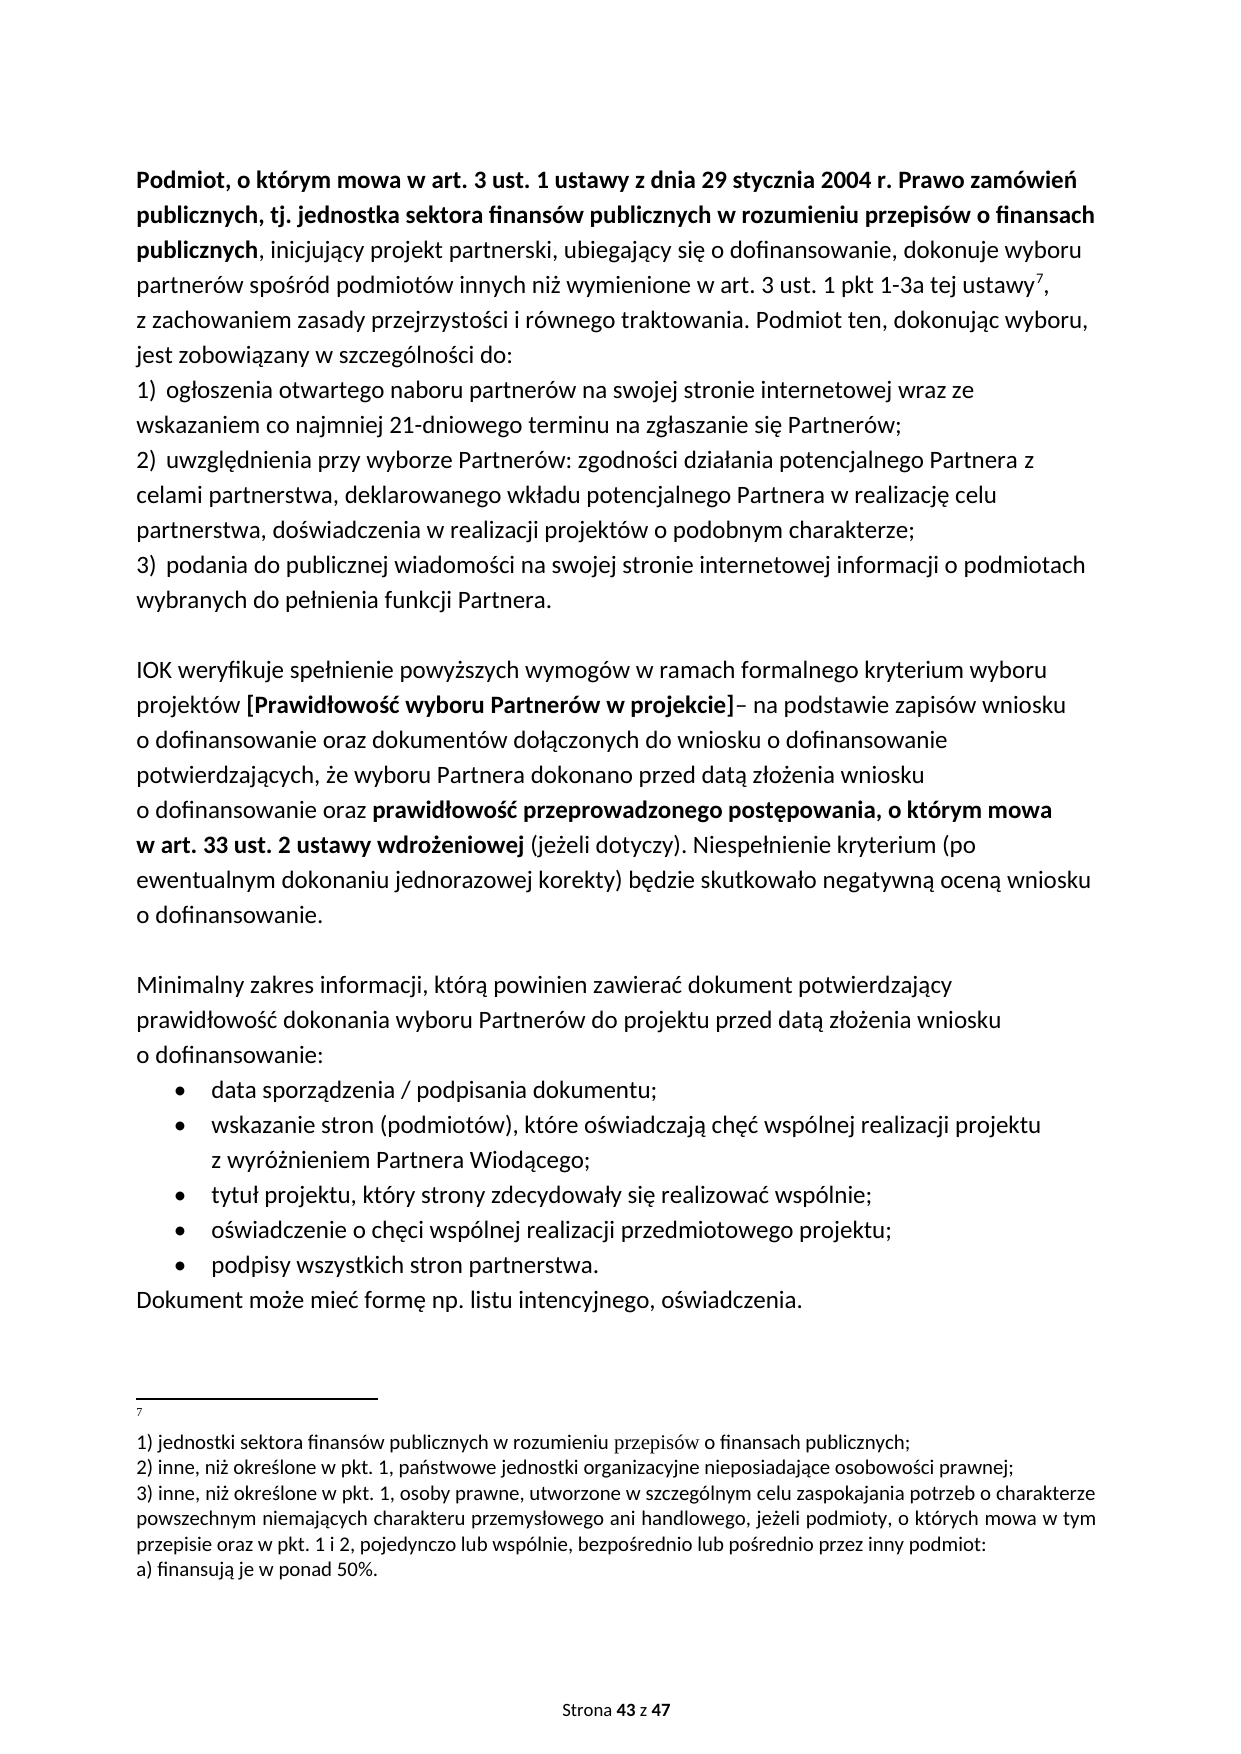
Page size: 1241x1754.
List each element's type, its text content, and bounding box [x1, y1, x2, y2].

list uwzględnienia przy wyborze Partnerów: zgodności działania potencjalnego Partnera z celami partnerstwa, deklarowanego wkładu potencjalnego Partnera w realizację celu partnerstwa, doświadczenia w realizacji projektów o podobnym charakterze; [136, 444, 1098, 545]
text Dokument może mieć formę np. listu intencyjnego, oświadczenia. [136, 1284, 1098, 1315]
list podania do publicznej wiadomości na swojej stronie internetowej informacji o podmiotach wybranych do pełnienia funkcji Partnera. [136, 549, 1098, 615]
list podpisy wszystkich stron partnerstwa. [174, 1249, 1098, 1280]
list tytuł projektu, który strony zdecydowały się realizować wspólnie; [174, 1179, 1098, 1210]
list wskazanie stron (podmiotów), które oświadczają chęć wspólnej realizacji projektu z wyróżnieniem Partnera Wiodącego; [174, 1109, 1098, 1175]
list ogłoszenia otwartego naboru partnerów na swojej stronie internetowej wraz ze wskazaniem co najmniej 21-dniowego terminu na zgłaszanie się Partnerów; [136, 374, 1098, 440]
text Podmiot, o którym mowa w art. 3 ust. 1 ustawy z dnia 29 stycznia 2004 r. Prawo zamówień publicznych, tj. jednostka sektora finansów publicznych w rozumieniu przepisów o finansach publicznych, inicjujący projekt partnerski, ubiegający się o dofinansowanie, dokonuje wyboru partnerów spośród podmiotów innych niż wymienione w art. 3 ust. 1 pkt 1-3a tej ustawy, z zachowaniem zasady przejrzystości i równego traktowania. Podmiot ten, dokonując wyboru, jest zobowiązany w szczególności do: [136, 164, 1098, 370]
list oświadczenie o chęci wspólnej realizacji przedmiotowego projektu; [174, 1214, 1098, 1245]
text IOK weryfikuje spełnienie powyższych wymogów w ramach formalnego kryterium wyboru projektów [Prawidłowość wyboru Partnerów w projekcie]– na podstawie zapisów wniosku o dofinansowanie oraz dokumentów dołączonych do wniosku o dofinansowanie potwierdzających, że wyboru Partnera dokonano przed datą złożenia wniosku o dofinansowanie oraz prawidłowość przeprowadzonego postępowania, o którym mowa w art. 33 ust. 2 ustawy wdrożeniowej (jeżeli dotyczy). Niespełnienie kryterium (po ewentualnym dokonaniu jednorazowej korekty) będzie skutkowało negatywną oceną wniosku o dofinansowanie. [136, 654, 1098, 930]
text Minimalny zakres informacji, którą powinien zawierać dokument potwierdzający prawidłowość dokonania wyboru Partnerów do projektu przed datą złożenia wniosku o dofinansowanie: [136, 969, 1098, 1070]
list data sporządzenia / podpisania dokumentu; [174, 1074, 1098, 1105]
